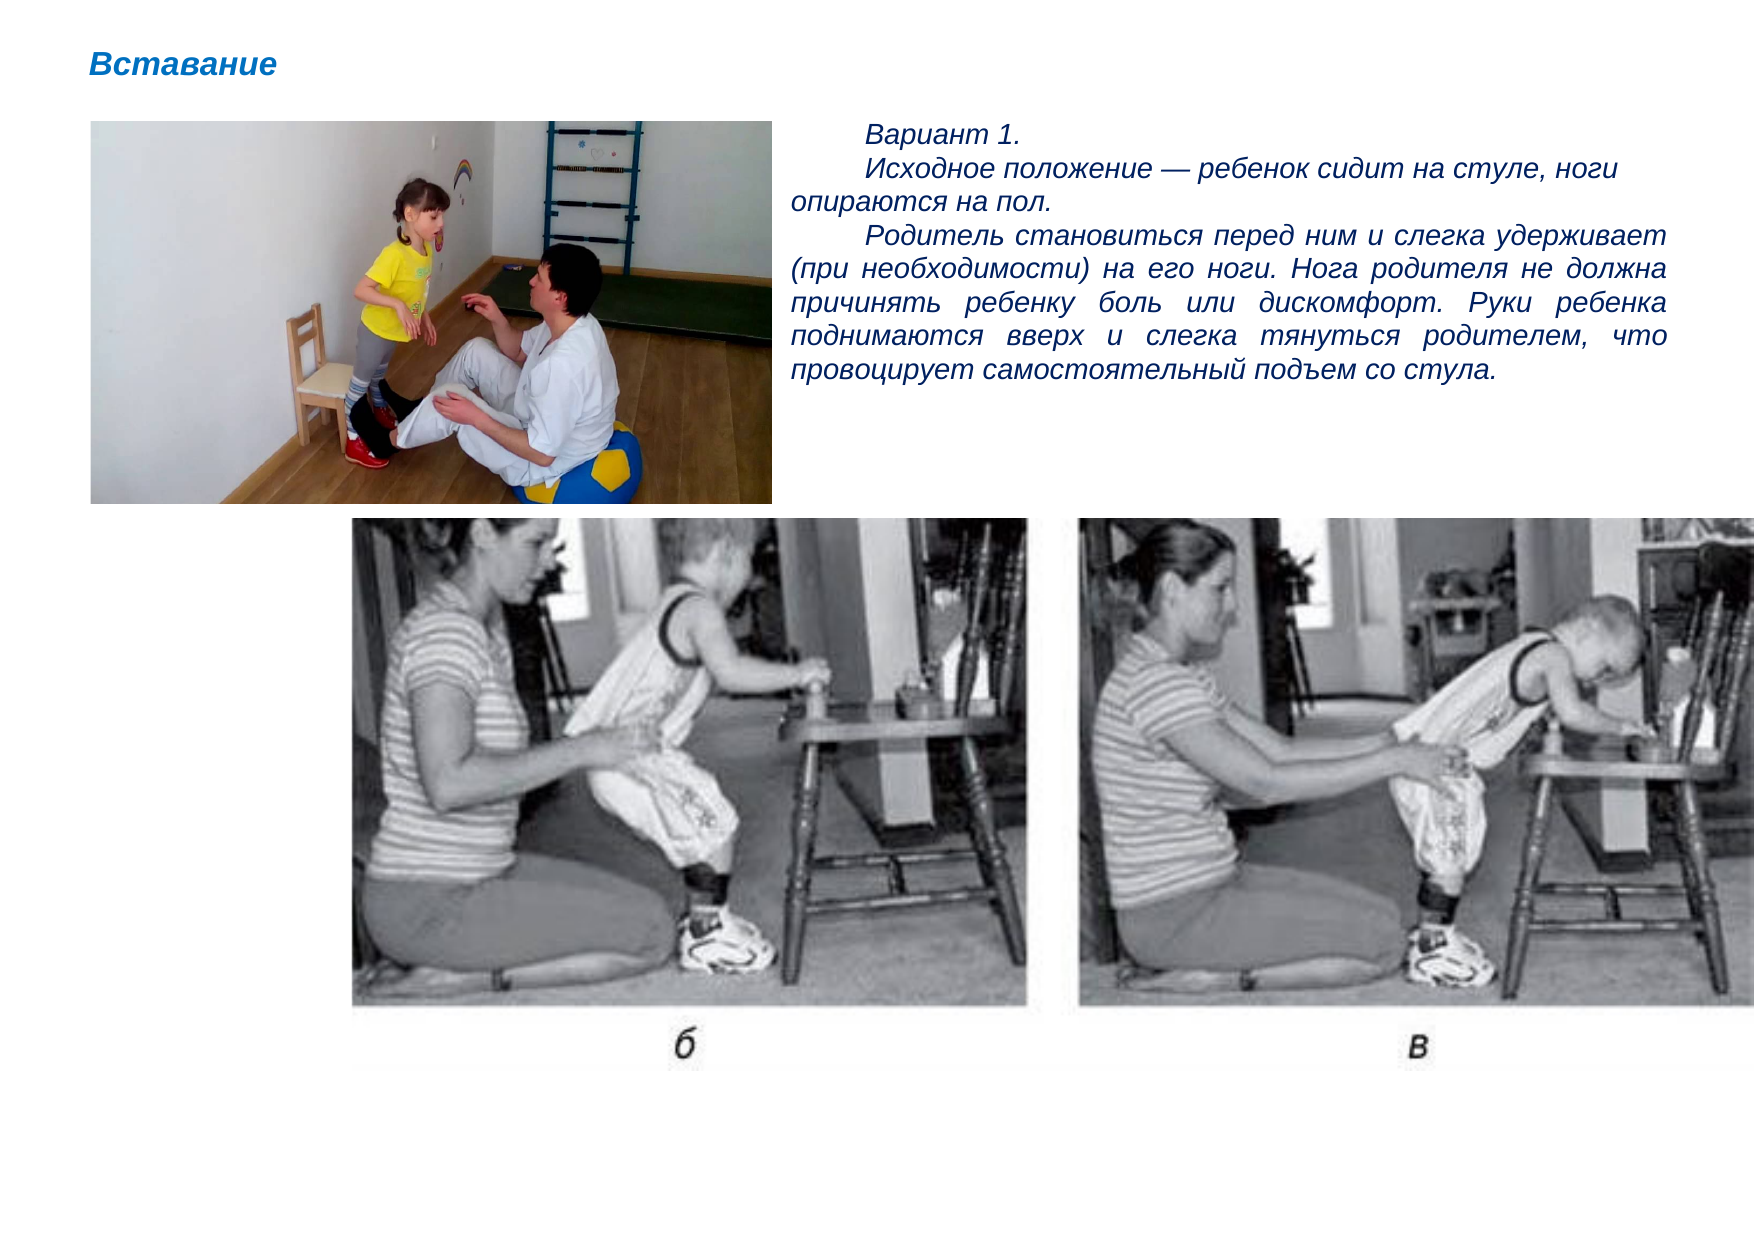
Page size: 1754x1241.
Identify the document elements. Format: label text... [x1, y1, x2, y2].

text Родитель становиться перед ним и слегка удерживает (при необходимости) на его ноги. Нога родителя не должна причинять ребенку боль или дискомфорт. Руки ребенка поднимаются вверх и слегка тянуться родителем, что провоцирует самостоятельный подъем со стула. [771, 218, 1668, 385]
text Вариант 1. [89, 117, 1668, 151]
picture [351, 518, 1754, 1071]
text Исходное положение — ребенок сидит на стуле, ноги опираются на пол. [771, 151, 1668, 218]
picture [90, 121, 771, 503]
text Вставание [89, 44, 1668, 83]
